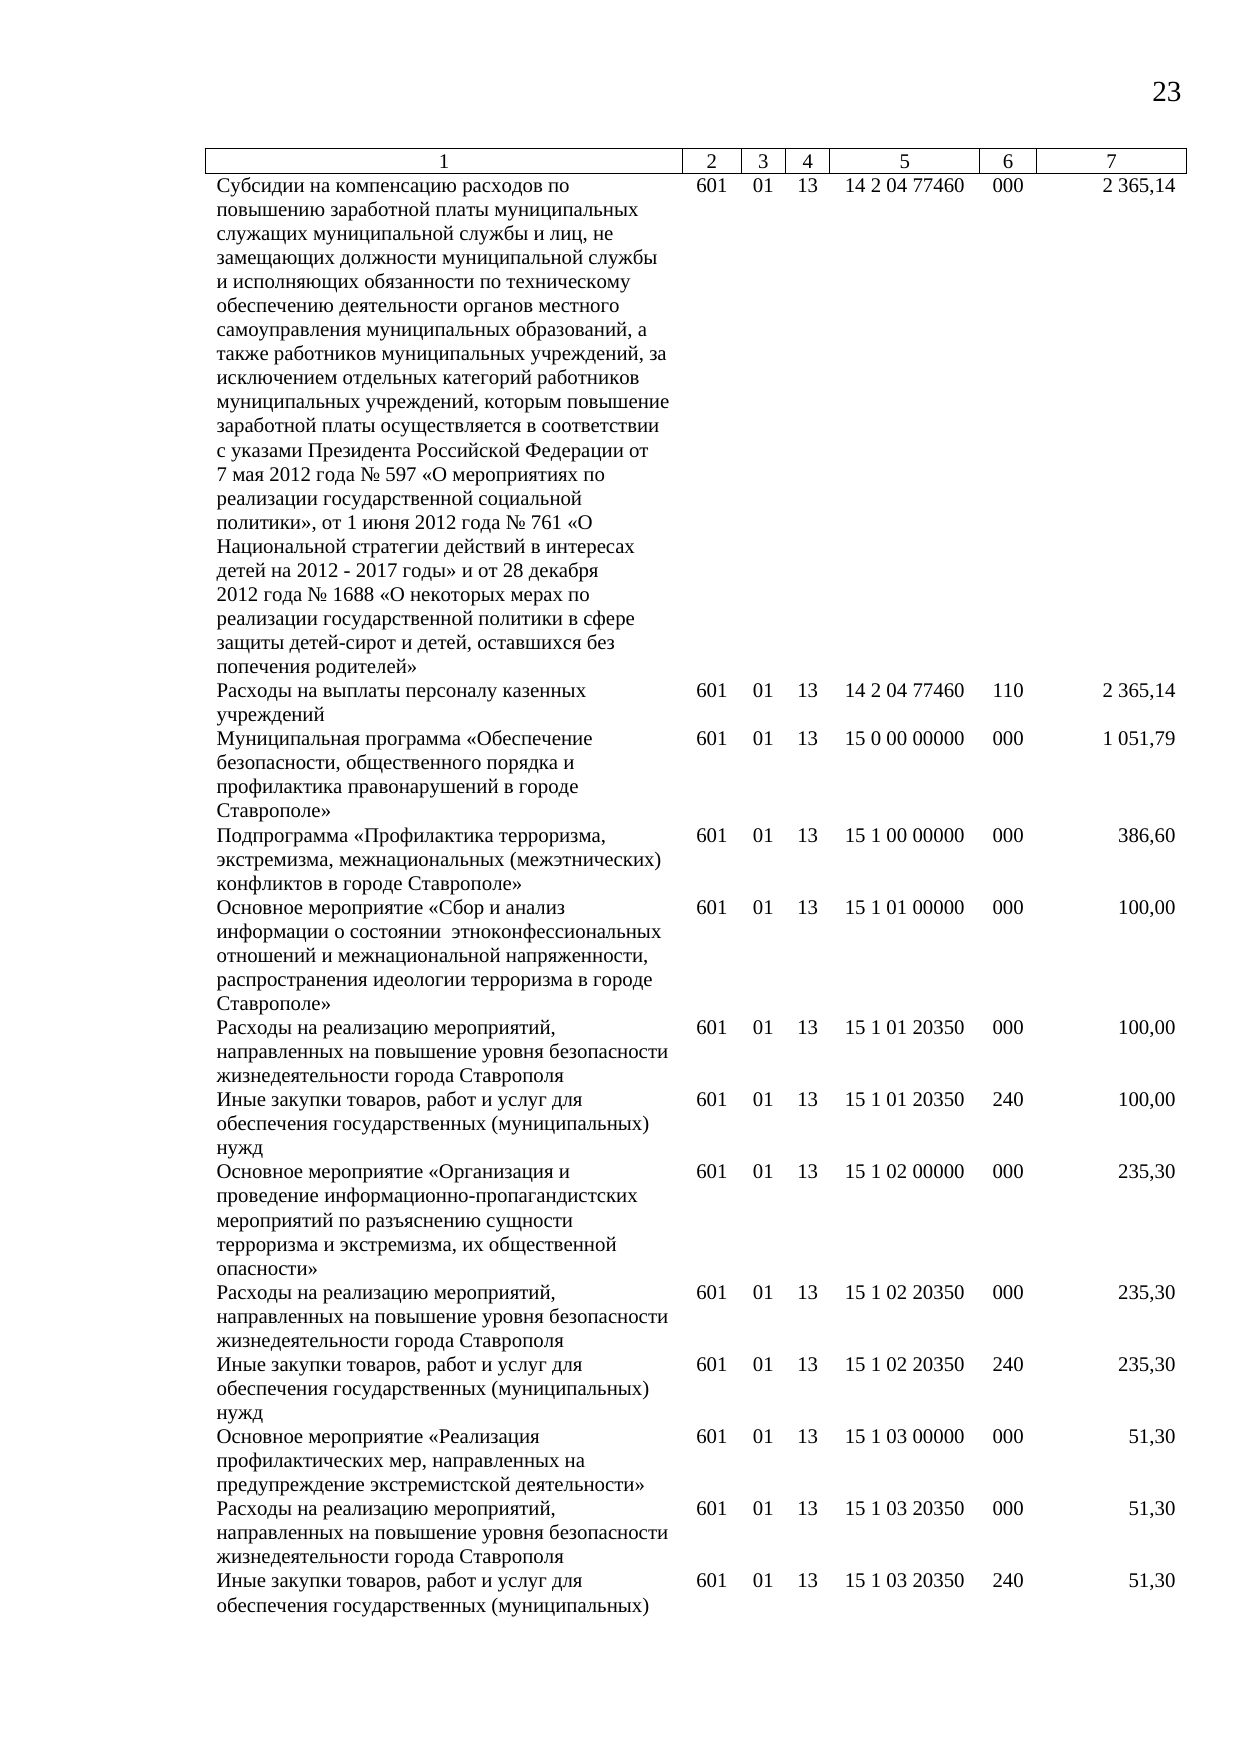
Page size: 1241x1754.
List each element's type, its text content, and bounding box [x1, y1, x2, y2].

table_cell 240 [980, 1352, 1036, 1424]
table_cell 13 [785, 895, 829, 1015]
table_cell 13 [785, 1159, 829, 1280]
table_cell 01 [741, 1280, 785, 1352]
table_cell 601 [682, 895, 741, 1015]
table_cell 01 [741, 1087, 785, 1159]
table_cell 601 [682, 678, 741, 726]
table_cell Основное мероприятие «Сбор и анализ информации о состоянии этноконфессиональных отношений и межнациональной напряженности, распространения идеологии терроризма в городе Ставрополе» [205, 895, 682, 1015]
table_cell 01 [741, 1424, 785, 1496]
table_cell 240 [980, 1087, 1036, 1159]
table_cell 01 [741, 1569, 785, 1617]
table_cell 1 051,79 [1036, 726, 1186, 822]
table_cell 13 [785, 1424, 829, 1496]
table_header 2 [683, 149, 741, 173]
table_cell 235,30 [1036, 1352, 1186, 1424]
table_cell 240 [980, 1569, 1036, 1617]
table_cell 51,30 [1036, 1496, 1186, 1568]
table_cell 01 [741, 823, 785, 895]
table_cell 01 [741, 1015, 785, 1087]
table_cell 601 [682, 1015, 741, 1087]
table_cell 235,30 [1036, 1280, 1186, 1352]
table_cell 51,30 [1036, 1569, 1186, 1617]
table_cell 14 2 04 77460 [830, 678, 979, 726]
table_header 7 [1037, 149, 1186, 173]
table_cell Подпрограмма «Профилактика терроризма, экстремизма, межнациональных (межэтнических) конфликтов в городе Ставрополе» [205, 823, 682, 895]
table_cell 601 [682, 1159, 741, 1280]
table_cell 15 1 00 00000 [830, 823, 979, 895]
table_cell 01 [741, 1159, 785, 1280]
table_cell 15 1 03 20350 [830, 1569, 979, 1617]
table_cell 601 [682, 726, 741, 822]
table_cell 000 [980, 1496, 1036, 1568]
table_cell 601 [682, 1352, 741, 1424]
table_cell 15 1 01 20350 [830, 1087, 979, 1159]
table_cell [205, 1569, 682, 1617]
table_cell 15 1 03 00000 [830, 1424, 979, 1496]
table_cell 01 [741, 174, 785, 678]
table_cell 000 [980, 895, 1036, 1015]
table_cell 13 [785, 1496, 829, 1568]
table_cell 601 [682, 1496, 741, 1568]
table_cell 13 [785, 174, 829, 678]
table_cell 13 [785, 678, 829, 726]
table_cell 000 [980, 1424, 1036, 1496]
table_cell 15 1 01 20350 [830, 1015, 979, 1087]
table_cell 15 1 02 20350 [830, 1352, 979, 1424]
table_cell 000 [980, 823, 1036, 895]
table_cell 110 [980, 678, 1036, 726]
table_cell 01 [741, 1352, 785, 1424]
table_cell Расходы на реализацию мероприятий, направленных на повышение уровня безопасности жизнедеятельности города Ставрополя [205, 1496, 682, 1568]
table_cell 386,60 [1036, 823, 1186, 895]
table_cell Основное мероприятие «Организация и проведение информационно-пропагандистских мероприятий по разъяснению сущности терроризма и экстремизма, их общественной опасности» [205, 1159, 682, 1280]
table_header 5 [830, 149, 979, 173]
table_cell 601 [682, 1569, 741, 1617]
table_cell 01 [741, 1496, 785, 1568]
table_cell 100,00 [1036, 1015, 1186, 1087]
table_cell 01 [741, 726, 785, 822]
table_cell 100,00 [1036, 895, 1186, 1015]
table_cell 100,00 [1036, 1087, 1186, 1159]
table_cell 000 [980, 726, 1036, 822]
table_cell 601 [682, 1280, 741, 1352]
table_cell 15 1 01 00000 [830, 895, 979, 1015]
table_cell 13 [785, 823, 829, 895]
table_cell Муниципальная программа «Обеспечение безопасности, общественного порядка и профилактика правонарушений в городе Ставрополе» [205, 726, 682, 822]
table_cell Основное мероприятие «Реализация профилактических мер, направленных на предупреждение экстремистской деятельности» [205, 1424, 682, 1496]
table_cell Расходы на реализацию мероприятий, направленных на повышение уровня безопасности жизнедеятельности города Ставрополя [205, 1015, 682, 1087]
table_cell 15 1 03 20350 [830, 1496, 979, 1568]
table_cell 2 365,14 [1036, 174, 1186, 678]
table_cell Расходы на выплаты персоналу казенных учреждений [205, 678, 682, 726]
table_cell 01 [741, 895, 785, 1015]
table_cell 2 365,14 [1036, 678, 1186, 726]
table_cell 13 [785, 726, 829, 822]
table_header 6 [980, 149, 1036, 173]
table_cell 15 1 02 00000 [830, 1159, 979, 1280]
table_cell 15 1 02 20350 [830, 1280, 979, 1352]
table_cell 000 [980, 1015, 1036, 1087]
table_cell 13 [785, 1352, 829, 1424]
table_cell 13 [785, 1569, 829, 1617]
table_cell 51,30 [1036, 1424, 1186, 1496]
table_cell 000 [980, 1159, 1036, 1280]
table_cell 13 [785, 1087, 829, 1159]
table_cell Иные закупки товаров, работ и услуг для обеспечения государственных (муниципальных) нужд [205, 1352, 682, 1424]
table_cell Иные закупки товаров, работ и услуг для обеспечения государственных (муниципальных) нужд [205, 1087, 682, 1159]
table_header 3 [742, 149, 785, 173]
table_cell 000 [980, 174, 1036, 678]
table_cell 14 2 04 77460 [830, 174, 979, 678]
table_cell Субсидии на компенсацию расходов по повышению заработной платы муниципальных служащих муниципальной службы и лиц, не замещающих должности муниципальной службы и исполняющих обязанности по техническому обеспечению деятельности органов местного самоуправления муниципальных образований, а также работников муниципальных учреждений, за исключением отдельных категорий работников муниципальных учреждений, которым повышение заработной платы осуществляется в соответствии с указами Президента Российской Федерации от 7 мая 2012 года № 597 «О мероприятиях по реализации государственной социальной политики», от 1 июня 2012 года № 761 «О Национальной стратегии действий в интересах детей на 2012 - 2017 годы» и от 28 декабря 2012 года № 1688 «О некоторых мерах по реализации государственной политики в сфере защиты детей-сирот и детей, оставшихся без попечения родителей» [205, 174, 682, 678]
table_cell 000 [980, 1280, 1036, 1352]
table_cell 01 [741, 678, 785, 726]
table_cell 13 [785, 1015, 829, 1087]
table_cell 601 [682, 823, 741, 895]
table_cell 601 [682, 174, 741, 678]
table_cell 235,30 [1036, 1159, 1186, 1280]
table_cell 601 [682, 1087, 741, 1159]
table_header 4 [786, 149, 829, 173]
table_cell 15 0 00 00000 [830, 726, 979, 822]
table_cell 13 [785, 1280, 829, 1352]
table_header 1 [206, 149, 682, 173]
table_cell 601 [682, 1424, 741, 1496]
table_cell Расходы на реализацию мероприятий, направленных на повышение уровня безопасности жизнедеятельности города Ставрополя [205, 1280, 682, 1352]
